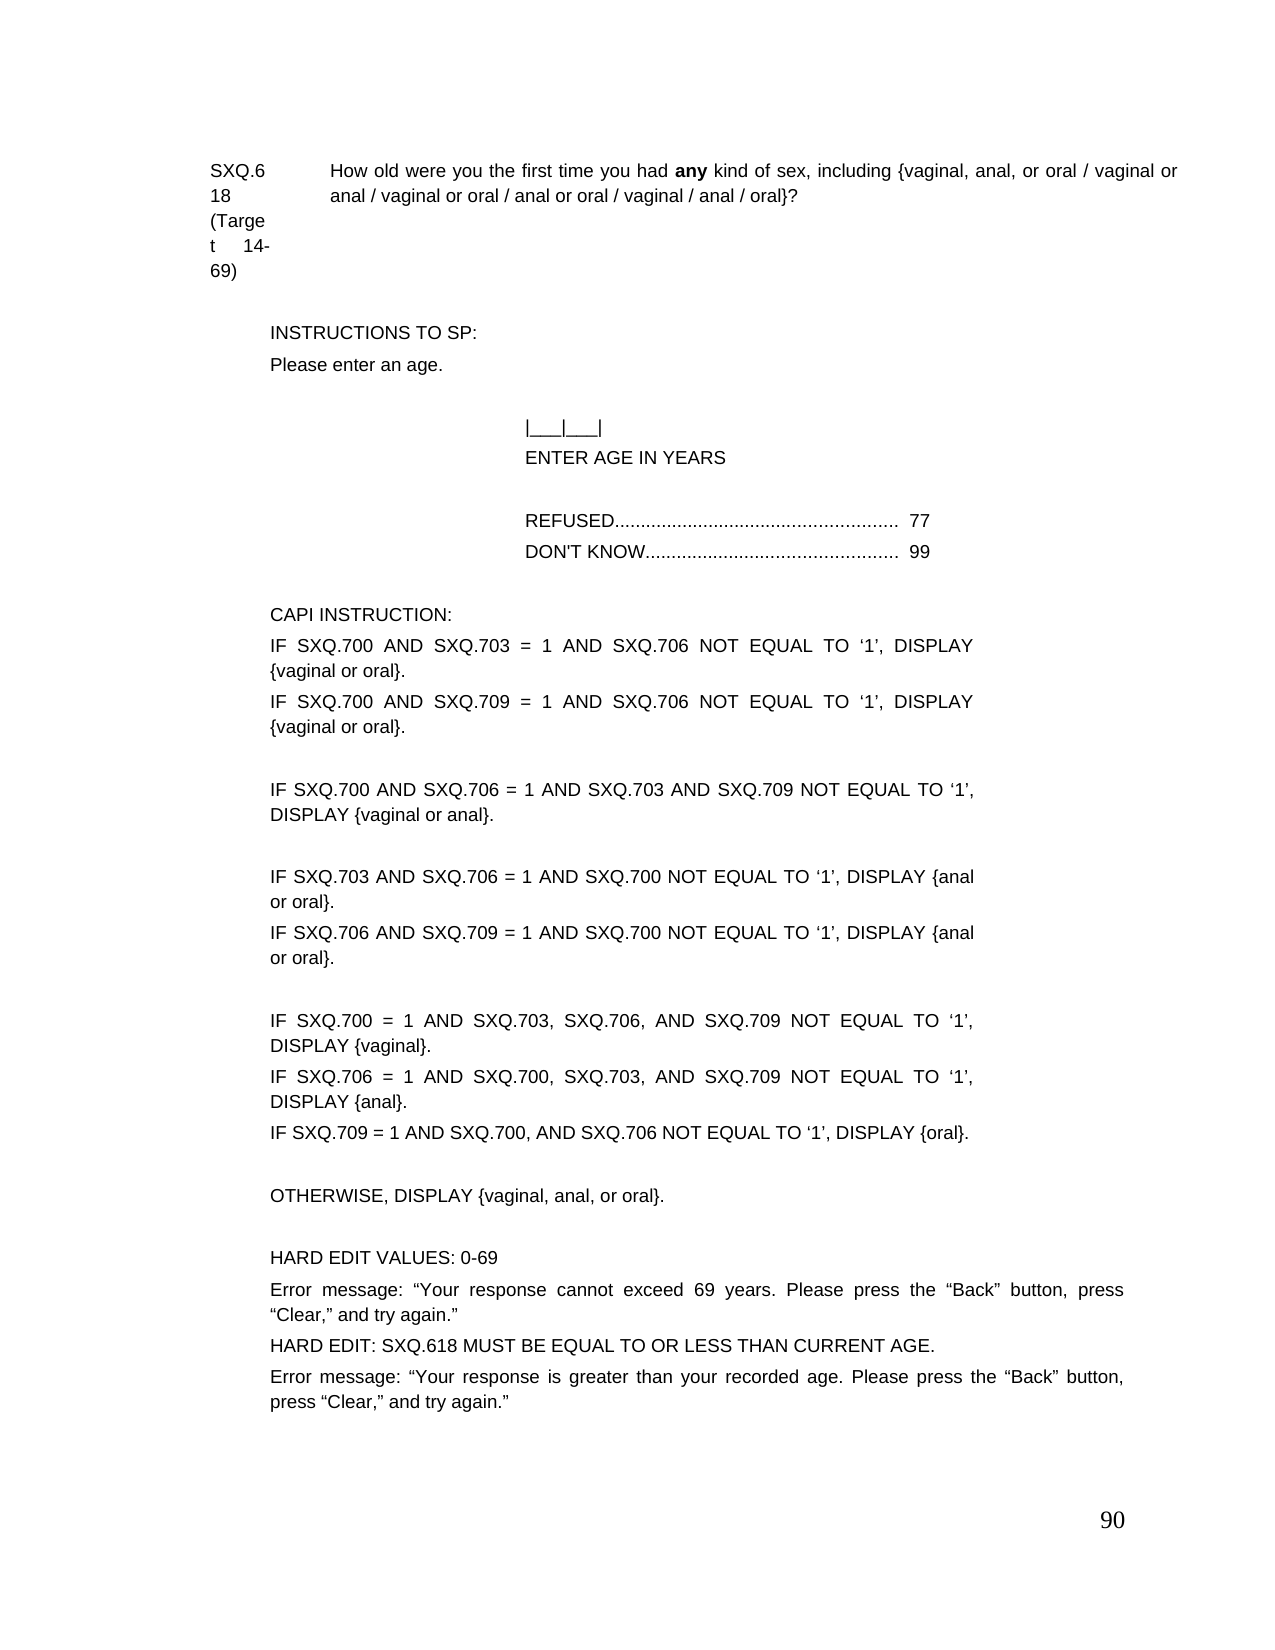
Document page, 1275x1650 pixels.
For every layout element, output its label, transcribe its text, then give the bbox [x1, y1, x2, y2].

text REFUSED 77 [525, 506, 1125, 531]
text IF SXQ.706 = 1 SXQ.700, SXQ.703, SXQ.709 NOT EQUAL TO ‘1’, DISPLAY {anal}. [150, 1062, 975, 1112]
text Error message: “Your response cannot exceed 69 years. Please press the “Back” button, press “Clear,” and try again.” [150, 1275, 1125, 1325]
text INSTRUCTIONS TO SP: [150, 319, 1125, 344]
text HARD EDIT: SXQ.618 MUST BE EQUAL TO OR LESS THAN CURRENT AGE. [150, 1331, 1125, 1356]
text IF SXQ.703 SXQ.706 = 1 SXQ.700 NOT EQUAL TO ‘1’, DISPLAY {anal or oral}. [150, 862, 975, 912]
text IF SXQ.709 = 1 SXQ.700, SXQ.706 NOT EQUAL TO ‘1’, DISPLAY {oral}. [150, 1119, 975, 1144]
text IF SXQ.700 SXQ.703 = 1 SXQ.706 NOT EQUAL TO ‘1’, DISPLAY {vaginal or oral}. [150, 631, 975, 681]
text |___|___| [525, 412, 1125, 437]
text HARD EDIT VALUES: 0-69 [150, 1244, 1125, 1269]
text ENTER IN YEARS [525, 444, 1125, 469]
text IF SXQ.700 = 1 SXQ.703, SXQ.706, SXQ.709 NOT EQUAL TO ‘1’, DISPLAY {vaginal}. [150, 1006, 975, 1056]
text IF SXQ.706 SXQ.709 = 1 SXQ.700 NOT EQUAL TO ‘1’, DISPLAY {anal or oral}. [150, 919, 975, 969]
text Please enter an age. [150, 350, 1125, 375]
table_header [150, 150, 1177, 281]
text CAPI INSTRUCTION: [150, 600, 1125, 625]
text DON'T KNOW 99 [525, 537, 1125, 562]
text Error message: “Your response is greater than your recorded age. Please press the “Back” button, press “Clear,” and try again.” [150, 1362, 1125, 1412]
text OTHERWISE, DISPLAY {vaginal, anal, or oral}. [150, 1181, 975, 1206]
text IF SXQ.700 SXQ.709 = 1 SXQ.706 NOT EQUAL TO ‘1’, DISPLAY {vaginal or oral}. [150, 687, 975, 737]
text IF SXQ.700 SXQ.706 = 1 SXQ.703 SXQ.709 NOT EQUAL TO ‘1’, DISPLAY {vaginal or anal}. [150, 775, 975, 825]
